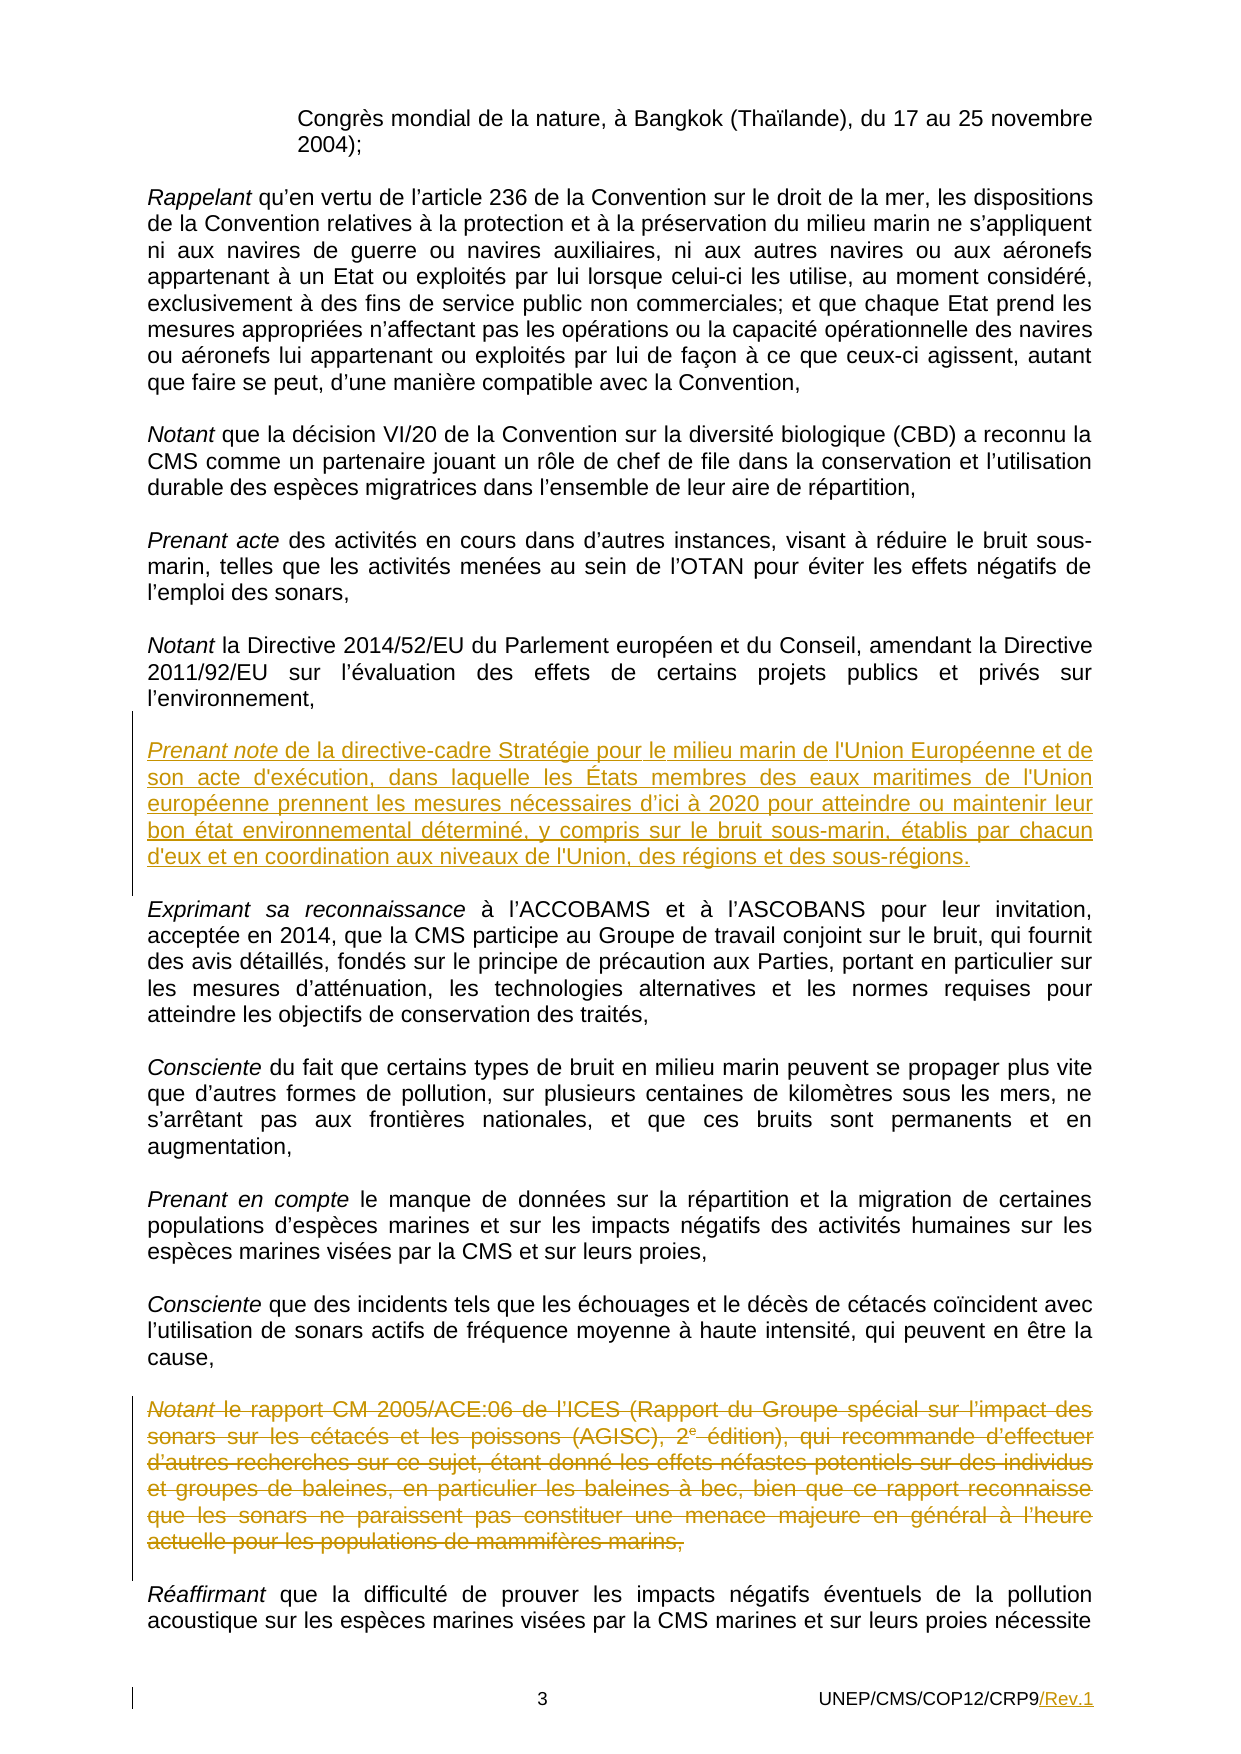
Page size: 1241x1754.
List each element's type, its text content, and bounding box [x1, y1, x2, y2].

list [222, 105, 1093, 158]
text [147, 1581, 1093, 1633]
text Rappelant qu’en vertu de l’article 236 de la Convention sur le droit de la mer, les dispositions de la Convention relatives à la protection et à la préservation du milieu marin ne s’appliquent ni aux navires de guerre ou navires auxiliaires, ni aux autres navires ou aux aéronefs appartenant à un Etat ou exploités par lui lorsque celui-ci les utilise, au moment considéré, exclusivement à des fins de service public non commerciales; et que chaque Etat prend les mesures appropriées n’affectant pas les opérations ou la capacité opérationnelle des navires ou aéronefs lui appartenant ou exploités par lui de façon à ce que ceux-ci agissent, autant que faire se peut, d’une manière compatible avec la Convention, [147, 184, 1093, 395]
text Consciente du fait que certains types de bruit en milieu marin peuvent se propager plus vite que d’autres formes de pollution, sur plusieurs centaines de kilomètres sous les mers, ne s’arrêtant pas aux frontières nationales, et que ces bruits sont permanents et en augmentation, [147, 1054, 1093, 1159]
text Consciente que des incidents tels que les échouages et le décès de cétacés coïncident avec l’utilisation de sonars actifs de fréquence moyenne à haute intensité, qui peuvent en être la cause, [147, 1291, 1093, 1370]
text Prenant acte des activités en cours dans d’autres instances, visant à réduire le bruit sous-marin, telles que les activités menées au sein de l’OTAN pour éviter les effets négatifs de l’emploi des sonars, [147, 527, 1093, 606]
text Notant que la décision VI/20 de la Convention sur la diversité biologique (CBD) a reconnu la CMS comme un partenaire jouant un rôle de chef de file dans la conservation et l’utilisation durable des espèces migratrices dans l’ensemble de leur aire de répartition, [147, 421, 1093, 500]
text Notant la Directive 2014/52/EU du Parlement européen et du Conseil, amendant la Directive 2011/92/EU sur l’évaluation des effets de certains projets publics et privés sur l’environnement, [147, 632, 1093, 711]
text Prenant en compte le manque de données sur la répartition et la migration de certaines populations d’espèces marines et sur les impacts négatifs des activités humaines sur les espèces marines visées par la CMS et sur leurs proies, [147, 1186, 1093, 1264]
text Exprimant sa reconnaissance à l’ACCOBAMS et à l’ASCOBANS pour leur invitation, acceptée en 2014, que la CMS participe au Groupe de travail conjoint sur le bruit, qui fournit des avis détaillés, fondés sur le principe de précaution aux Parties, portant en particulier sur les mesures d’atténuation, les technologies alternatives et les normes requises pour atteindre les objectifs de conservation des traités, [147, 896, 1093, 1027]
